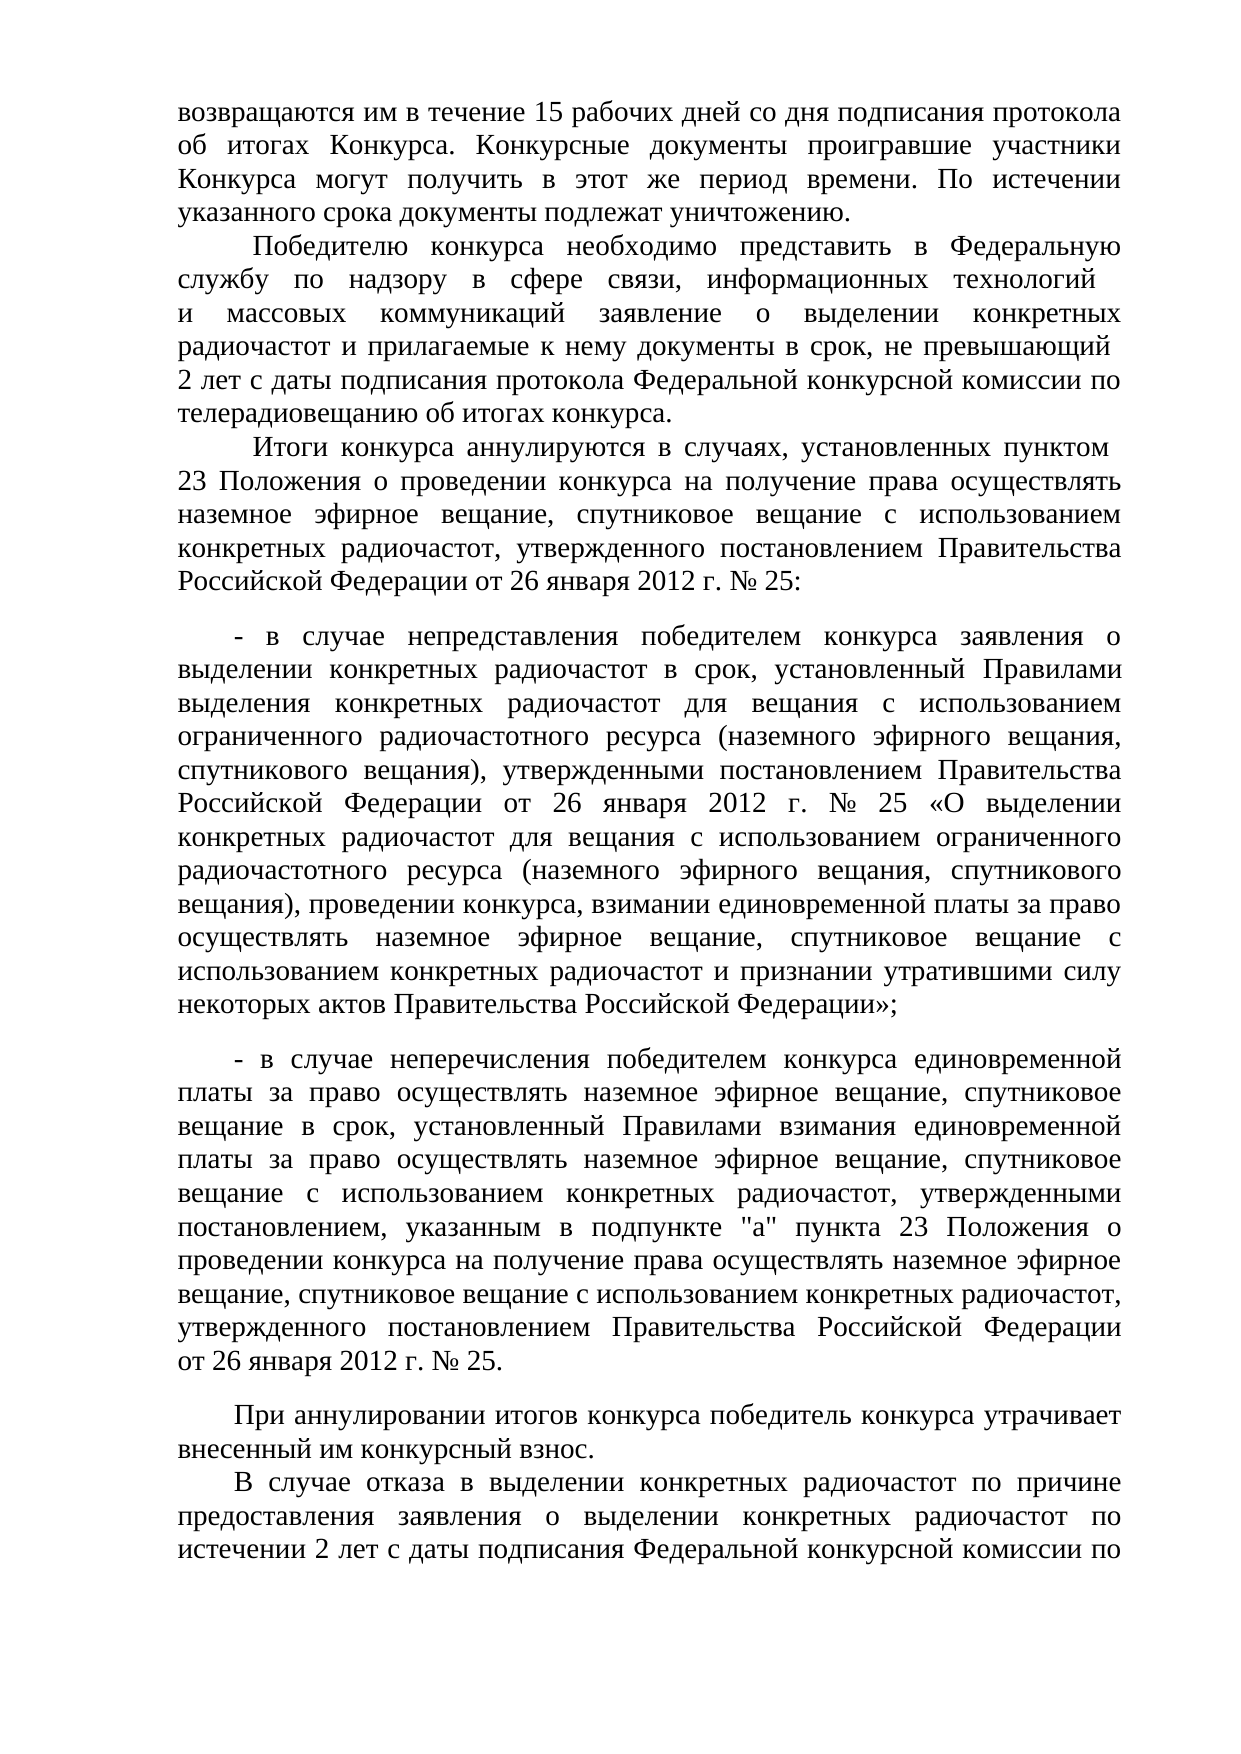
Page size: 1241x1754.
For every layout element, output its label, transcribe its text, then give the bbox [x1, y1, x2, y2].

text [177, 94, 1122, 228]
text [177, 1464, 1122, 1565]
text Итоги конкурса аннулируются в случаях, установленных пунктом 23 Положения о проведении конкурса на получение права осуществлять наземное эфирное вещание, спутниковое вещание с использованием конкретных радиочастот, утвержденного постановлением Правительства Российской Федерации от 26 января 2012 г. № 25: [177, 429, 1122, 597]
text - в случае неперечисления победителем конкурса единовременной платы за право осуществлять наземное эфирное вещание, спутниковое вещание в срок, установленный Правилами взимания единовременной платы за право осуществлять наземное эфирное вещание, спутниковое вещание с использованием конкретных радиочастот, утвержденными постановлением, указанным в подпункте "а" пункта 23 Положения о проведении конкурса на получение права осуществлять наземное эфирное вещание, спутниковое вещание с использованием конкретных радиочастот, утвержденного постановлением Правительства Российской Федерации от 26 января 2012 г. № 25. [177, 1041, 1122, 1376]
text Победителю конкурса необходимо представить в Федеральную службу по надзору в сфере связи, информационных технологий и массовых коммуникаций заявление о выделении конкретных радиочастот и прилагаемые к нему документы в срок, не превышающий 2 лет с даты подписания протокола Федеральной конкурсной комиссии по телерадиовещанию об итогах конкурса. [177, 228, 1122, 429]
text При аннулировании итогов конкурса победитель конкурса утрачивает внесенный им конкурсный взнос. [177, 1397, 1122, 1464]
text - в случае непредставления победителем конкурса заявления о выделении конкретных радиочастот в срок, установленный Правилами выделения конкретных радиочастот для вещания с использованием ограниченного радиочастотного ресурса (наземного эфирного вещания, спутникового вещания), утвержденными постановлением Правительства Российской Федерации от 26 января 2012 г. № 25 «О выделении конкретных радиочастот для вещания с использованием ограниченного радиочастотного ресурса (наземного эфирного вещания, спутникового вещания), проведении конкурса, взимании единовременной платы за право осуществлять наземное эфирное вещание, спутниковое вещание с использованием конкретных радиочастот и признании утратившими силу некоторых актов Правительства Российской Федерации»; [177, 618, 1122, 1020]
